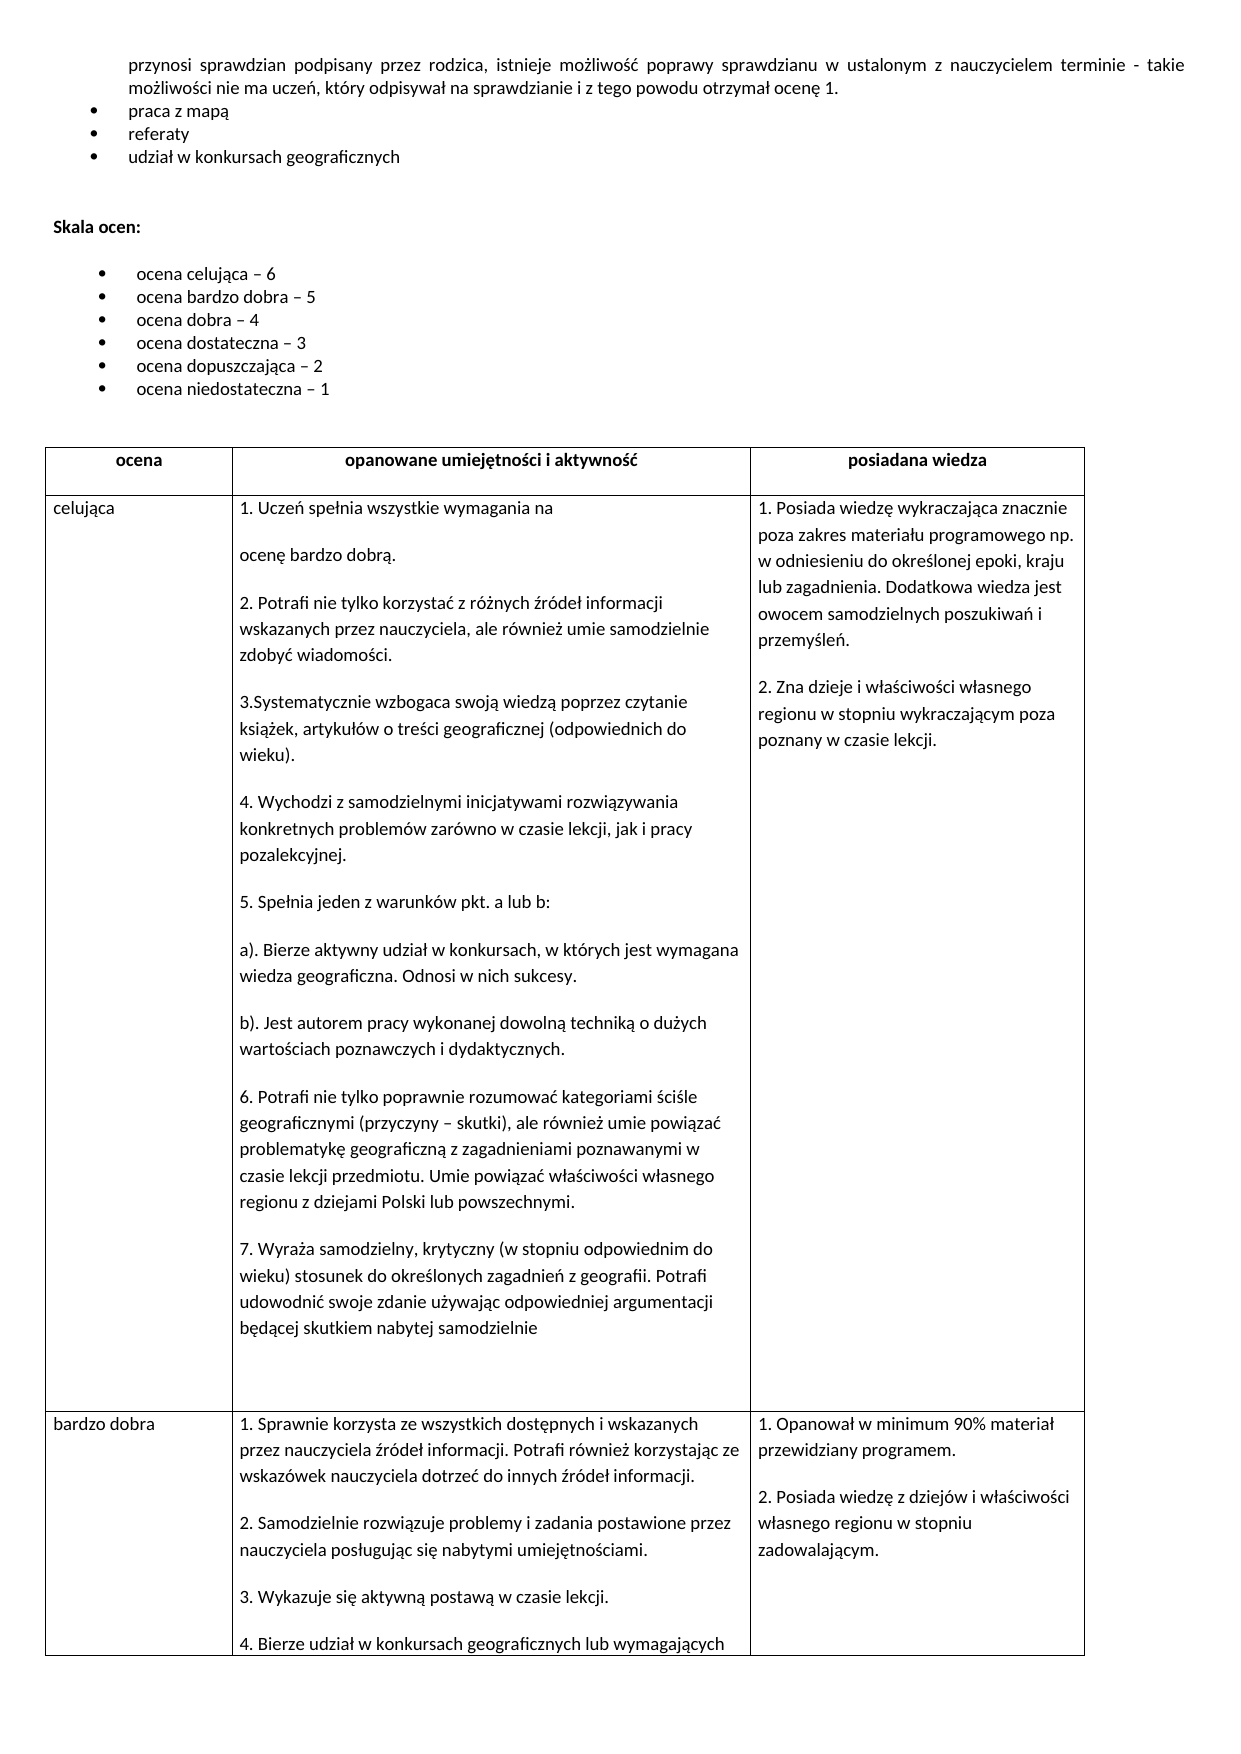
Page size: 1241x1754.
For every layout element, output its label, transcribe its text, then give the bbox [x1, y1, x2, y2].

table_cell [233, 1412, 750, 1655]
list ocena dostateczna – 3 [99, 331, 1187, 354]
list ocena dobra – 4 [99, 308, 1187, 331]
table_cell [751, 1412, 1084, 1655]
table_cell bardzo dobra [46, 1412, 232, 1655]
list udział w konkursach geograficznych [91, 145, 1187, 168]
table_header posiadana wiedza [751, 448, 1084, 495]
table_cell celująca [46, 496, 232, 1411]
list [91, 53, 1187, 99]
list referaty [91, 122, 1187, 145]
list praca z mapą [91, 99, 1187, 122]
list ocena bardzo dobra – 5 [99, 285, 1187, 308]
list ocena celująca – 6 [99, 262, 1187, 285]
table_header opanowane umiejętności i aktywność [233, 448, 750, 495]
text Skala ocen: [53, 215, 1187, 238]
list ocena dopuszczająca – 2 [99, 354, 1187, 377]
table_cell 1. Uczeń spełnia wszystkie wymagania na ocenę bardzo dobrą. 2. Potrafi nie tylko korzystać z różnych źródeł informacji wskazanych przez nauczyciela, ale również umie samodzielnie zdobyć wiadomości. 3.Systematycznie wzbogaca swoją wiedzą poprzez czytanie książek, artykułów o treści geograficznej (odpowiednich do wieku). 4. Wychodzi z samodzielnymi inicjatywami rozwiązywania konkretnych problemów zarówno w czasie lekcji, jak i pracy pozalekcyjnej. 5. Spełnia jeden z warunków pkt. a lub b: a). Bierze aktywny udział w konkursach, w których jest wymagana wiedza geograficzna. Odnosi w nich sukcesy. b). Jest autorem pracy wykonanej dowolną techniką o dużych wartościach poznawczych i dydaktycznych. 6. Potrafi nie tylko poprawnie rozumować kategoriami ściśle geograficznymi (przyczyny – skutki), ale również umie powiązać problematykę geograficzną z zagadnieniami poznawanymi w czasie lekcji przedmiotu. Umie powiązać właściwości własnego regionu z dziejami Polski lub powszechnymi. 7. Wyraża samodzielny, krytyczny (w stopniu odpowiednim do wieku) stosunek do określonych zagadnień z geografii. Potrafi udowodnić swoje zdanie używając odpowiedniej argumentacji będącej skutkiem nabytej samodzielnie [233, 496, 750, 1411]
table_cell 1. Posiada wiedzę wykraczająca znacznie poza zakres materiału programowego np. w odniesieniu do określonej epoki, kraju lub zagadnienia. Dodatkowa wiedza jest owocem samodzielnych poszukiwań i przemyśleń. 2. Zna dzieje i właściwości własnego regionu w stopniu wykraczającym poza poznany w czasie lekcji. [751, 496, 1084, 1411]
list ocena niedostateczna – 1 [99, 377, 1187, 399]
table_header ocena [46, 448, 232, 495]
